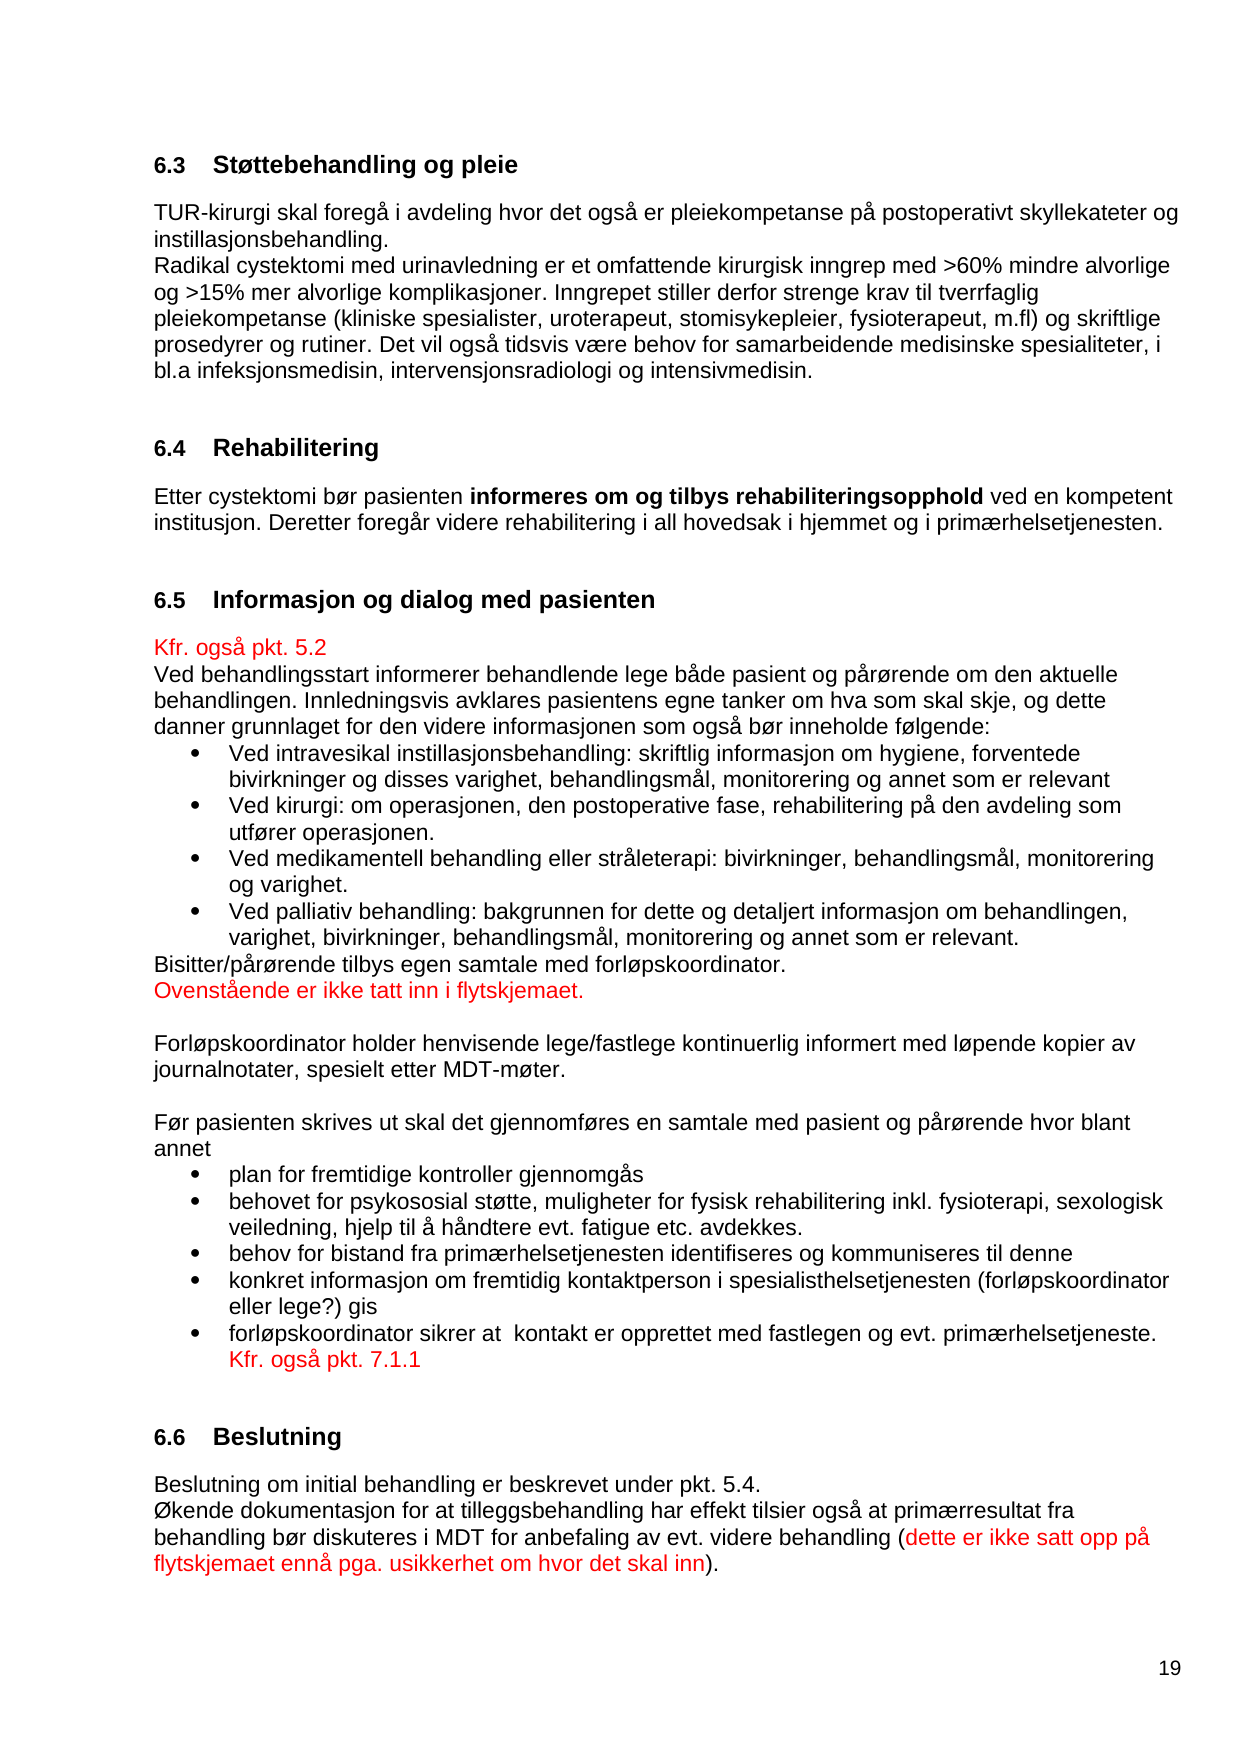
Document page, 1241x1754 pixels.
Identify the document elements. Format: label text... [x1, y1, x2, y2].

list Ved medikamentell behandling eller stråleterapi: bivirkninger, behandlingsmål, monitorering og varighet. [191, 845, 1181, 898]
subtitle Rehabilitering [153, 433, 1181, 462]
list behov for bistand fra primærhelsetjenesten identifiseres og kommuniseres til denne [191, 1240, 1181, 1267]
list Ved palliativ behandling: bakgrunnen for dette og detaljert informasjon om behandlingen, varighet, bivirkninger, behandlingsmål, monitorering og annet som er relevant. [191, 898, 1181, 951]
text Økende dokumentasjon for at tilleggsbehandling har effekt tilsier også at primærresultat fra behandling bør diskuteres i MDT for anbefaling av evt. videre behandling (dette er ikke satt opp på flytskjemaet ennå pga. usikkerhet om hvor det skal inn). [153, 1497, 1181, 1576]
list behovet for psykososial støtte, muligheter for fysisk rehabilitering inkl. fysioterapi, sexologisk veiledning, hjelp til å håndtere evt. fatigue etc. avdekkes. [191, 1188, 1181, 1240]
text Forløpskoordinator holder henvisende lege/fastlege kontinuerlig informert med løpende kopier av journalnotater, spesielt etter MDT-møter. [153, 1029, 1181, 1082]
text Ovenstående er ikke tatt inn i flytskjemaet. [153, 977, 1181, 1003]
list forløpskoordinator sikrer at kontakt er opprettet med fastlegen og evt. primærhelsetjeneste. Kfr. også pkt. 7.1.1 [191, 1319, 1181, 1372]
text TUR-kirurgi skal foregå i avdeling hvor det også er pleiekompetanse på postoperativt skyllekateter og instillasjonsbehandling. [153, 199, 1181, 252]
text Radikal cystektomi med urinavledning er et omfattende kirurgisk inngrep med >60% mindre alvorlige og >15% mer alvorlige komplikasjoner. Inngrepet stiller derfor strenge krav til tverrfaglig pleiekompetanse (kliniske spesialister, uroterapeut, stomisykepleier, fysioterapeut, m.fl) og skriftlige prosedyrer og rutiner. Det vil også tidsvis være behov for samarbeidende medisinske spesialiteter, i bl.a infeksjonsmedisin, intervensjonsradiologi og intensivmedisin. [153, 252, 1181, 384]
text Før pasienten skrives ut skal det gjennomføres en samtale med pasient og pårørende hvor blant annet [153, 1109, 1181, 1161]
list Ved intravesikal instillasjonsbehandling: skriftlig informasjon om hygiene, forventede bivirkninger og disses varighet, behandlingsmål, monitorering og annet som er relevant [191, 740, 1181, 792]
subtitle Informasjon og dialog med pasienten [153, 585, 1181, 613]
text Bisitter/pårørende tilbys egen samtale med forløpskoordinator. [153, 951, 1181, 977]
subtitle Beslutning [153, 1421, 1181, 1450]
text Etter cystektomi bør pasienten informeres om og tilbys rehabiliteringsopphold ved en kompetent institusjon. Deretter foregår videre rehabilitering i all hovedsak i hjemmet og i primærhelsetjenesten. [153, 483, 1181, 535]
text Kfr. også pkt. 5.2 Ved behandlingsstart informerer behandlende lege både pasient og pårørende om den aktuelle behandlingen. Innledningsvis avklares pasientens egne tanker om hva som skal skje, og dette danner grunnlaget for den videre informasjonen som også bør inneholde følgende: [153, 634, 1181, 740]
list konkret informasjon om fremtidig kontaktperson i spesialisthelsetjenesten (forløpskoordinator eller lege?) gis [191, 1267, 1181, 1319]
list Ved kirurgi: om operasjonen, den postoperative fase, rehabilitering på den avdeling som utfører operasjonen. [191, 792, 1181, 845]
list plan for fremtidige kontroller gjennomgås [191, 1161, 1181, 1188]
subtitle Støttebehandling og pleie [153, 150, 1181, 178]
text Beslutning om initial behandling er beskrevet under pkt. 5.4. [153, 1471, 1181, 1497]
